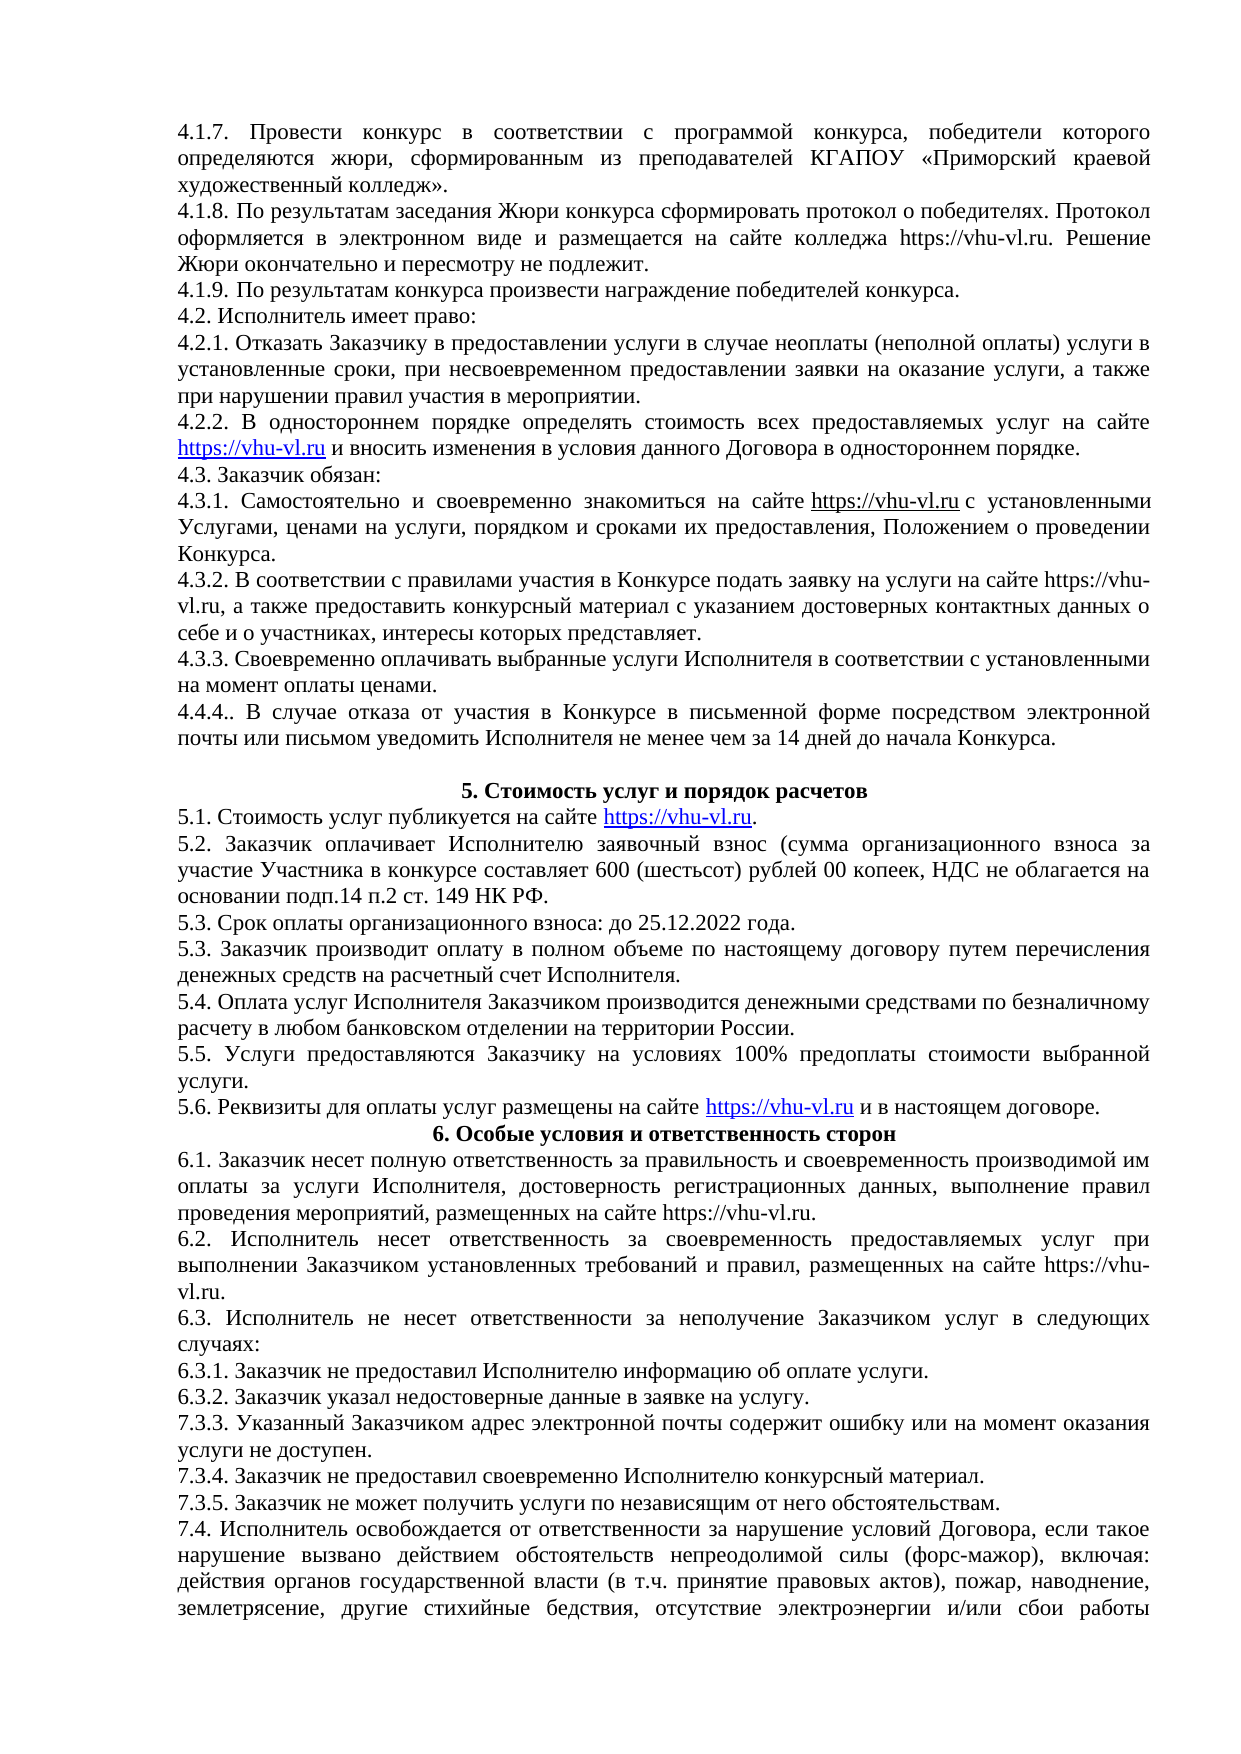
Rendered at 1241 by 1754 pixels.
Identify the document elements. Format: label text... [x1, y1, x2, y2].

list По результатам заседания Жюри конкурса сформировать протокол о победителях. Протокол оформляется в электронном виде и размещается на сайте колледжа https://vhu-vl.ru. Решение Жюри окончательно и пересмотру не подлежит. [177, 197, 1152, 276]
text 5.3. Срок оплаты организационного взноса: до 25.12.2022 года. [177, 909, 1152, 935]
text 4.2.2. В одностороннем порядке определять стоимость всех предоставляемых услуг на сайте https://vhu-vl.ru и вносить изменения в условия данного Договора в одностороннем порядке. [177, 408, 1152, 461]
text 6.3. Исполнитель не несет ответственности за неполучение Заказчиком услуг в следующих случаях: [177, 1304, 1152, 1357]
text 6.3.1. Заказчик не предоставил Исполнителю информацию об оплате услуги. [177, 1357, 1152, 1383]
text 4.3.1. Самостоятельно и своевременно знакомиться на сайте https://vhu-vl.ru с установленными Услугами, ценами на услуги, порядком и сроками их предоставления, Положением о проведении Конкурса. [177, 487, 1152, 566]
text 4.2. Исполнитель имеет право: [177, 303, 1152, 329]
text 4.2.1. Отказать Заказчику в предоставлении услуги в случае неоплаты (неполной оплаты) услуги в установленные сроки, при несвоевременном предоставлении заявки на оказание услуги, а также при нарушении правил участия в мероприятии. [177, 329, 1152, 408]
text 4.3.2. В соответствии с правилами участия в Конкурсе подать заявку на услуги на сайте https://vhu-vl.ru, а также предоставить конкурсный материал с указанием достоверных контактных данных о себе и о участниках, интересы которых представляет. [177, 566, 1152, 645]
text 5. Стоимость услуг и порядок расчетов [177, 777, 1152, 803]
text 6.3.2. Заказчик указал недостоверные данные в заявке на услугу. [177, 1383, 1152, 1409]
text 5.6. Реквизиты для оплаты услуг размещены на сайте https://vhu-vl.ru и в настоящем договоре. [177, 1093, 1152, 1119]
text 7.3.4. Заказчик не предоставил своевременно Исполнителю конкурсный материал. [177, 1462, 1152, 1488]
text 6.1. Заказчик несет полную ответственность за правильность и своевременность производимой им оплаты за услуги Исполнителя, достоверность регистрационных данных, выполнение правил проведения мероприятий, размещенных на сайте https://vhu-vl.ru. [177, 1146, 1152, 1225]
list По результатам конкурса произвести награждение победителей конкурса. [177, 276, 1152, 303]
text 4.3. Заказчик обязан: [177, 461, 1152, 487]
text 5.1. Стоимость услуг публикуется на сайте https://vhu-vl.ru. [177, 803, 1152, 830]
text 6.2. Исполнитель несет ответственность за своевременность предоставляемых услуг при выполнении Заказчиком установленных требований и правил, размещенных на сайте https://vhu-vl.ru. [177, 1225, 1152, 1304]
text 4.4.4.. В случае отказа от участия в Конкурсе в письменной форме посредством электронной почты или письмом уведомить Исполнителя не менее чем за 14 дней до начала Конкурса. [177, 698, 1152, 751]
text 4.3.3. Своевременно оплачивать выбранные услуги Исполнителя в соответствии с установленными на момент оплаты ценами. [177, 645, 1152, 698]
text 7.3.3. Указанный Заказчиком адрес электронной почты содержит ошибку или на момент оказания услуги не доступен. [177, 1409, 1152, 1462]
text 5.5. Услуги предоставляются Заказчику на условиях 100% предоплаты стоимости выбранной услуги. [177, 1041, 1152, 1093]
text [177, 1515, 1152, 1620]
text 6. Особые условия и ответственность сторон [177, 1119, 1152, 1146]
text 7.3.5. Заказчик не может получить услуги по независящим от него обстоятельствам. [177, 1488, 1152, 1515]
text 5.2. Заказчик оплачивает Исполнителю заявочный взнос (сумма организационного взноса за участие Участника в конкурсе составляет 600 (шестьсот) рублей 00 копеек, НДС не облагается на основании подп.14 п.2 ст. 149 НК РФ. [177, 830, 1152, 909]
text 5.4. Оплата услуг Исполнителя Заказчиком производится денежными средствами по безналичному расчету в любом банковском отделении на территории России. [177, 988, 1152, 1041]
text 4.1.7. Провести конкурс в соответствии с программой конкурса, победители которого определяются жюри, сформированным из преподавателей КГАПОУ «Приморский краевой художественный колледж». [177, 118, 1152, 197]
text 5.3. Заказчик производит оплату в полном объеме по настоящему договору путем перечисления денежных средств на расчетный счет Исполнителя. [177, 935, 1152, 988]
